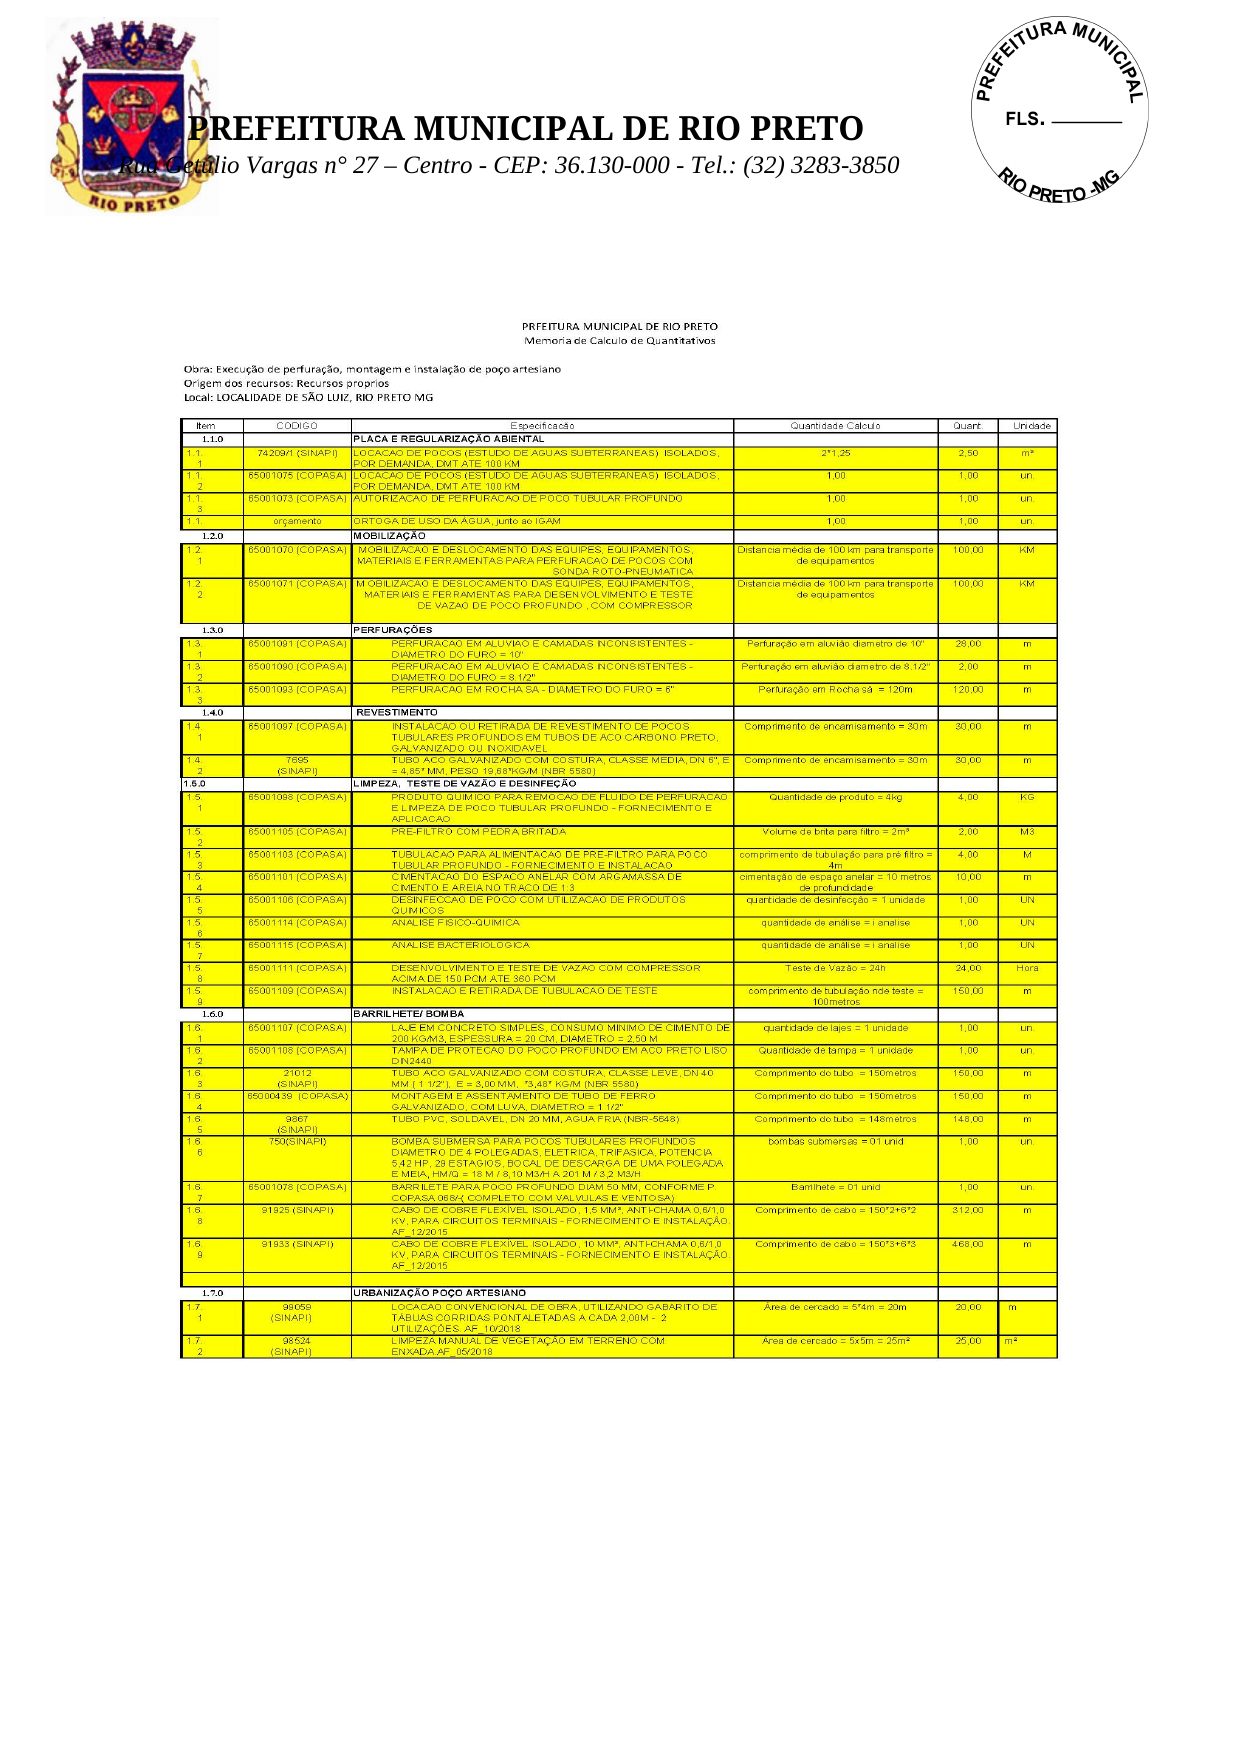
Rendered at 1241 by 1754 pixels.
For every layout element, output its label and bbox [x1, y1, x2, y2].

picture [45, 17, 219, 216]
picture [118, 236, 1123, 1454]
picture [971, 16, 1149, 203]
